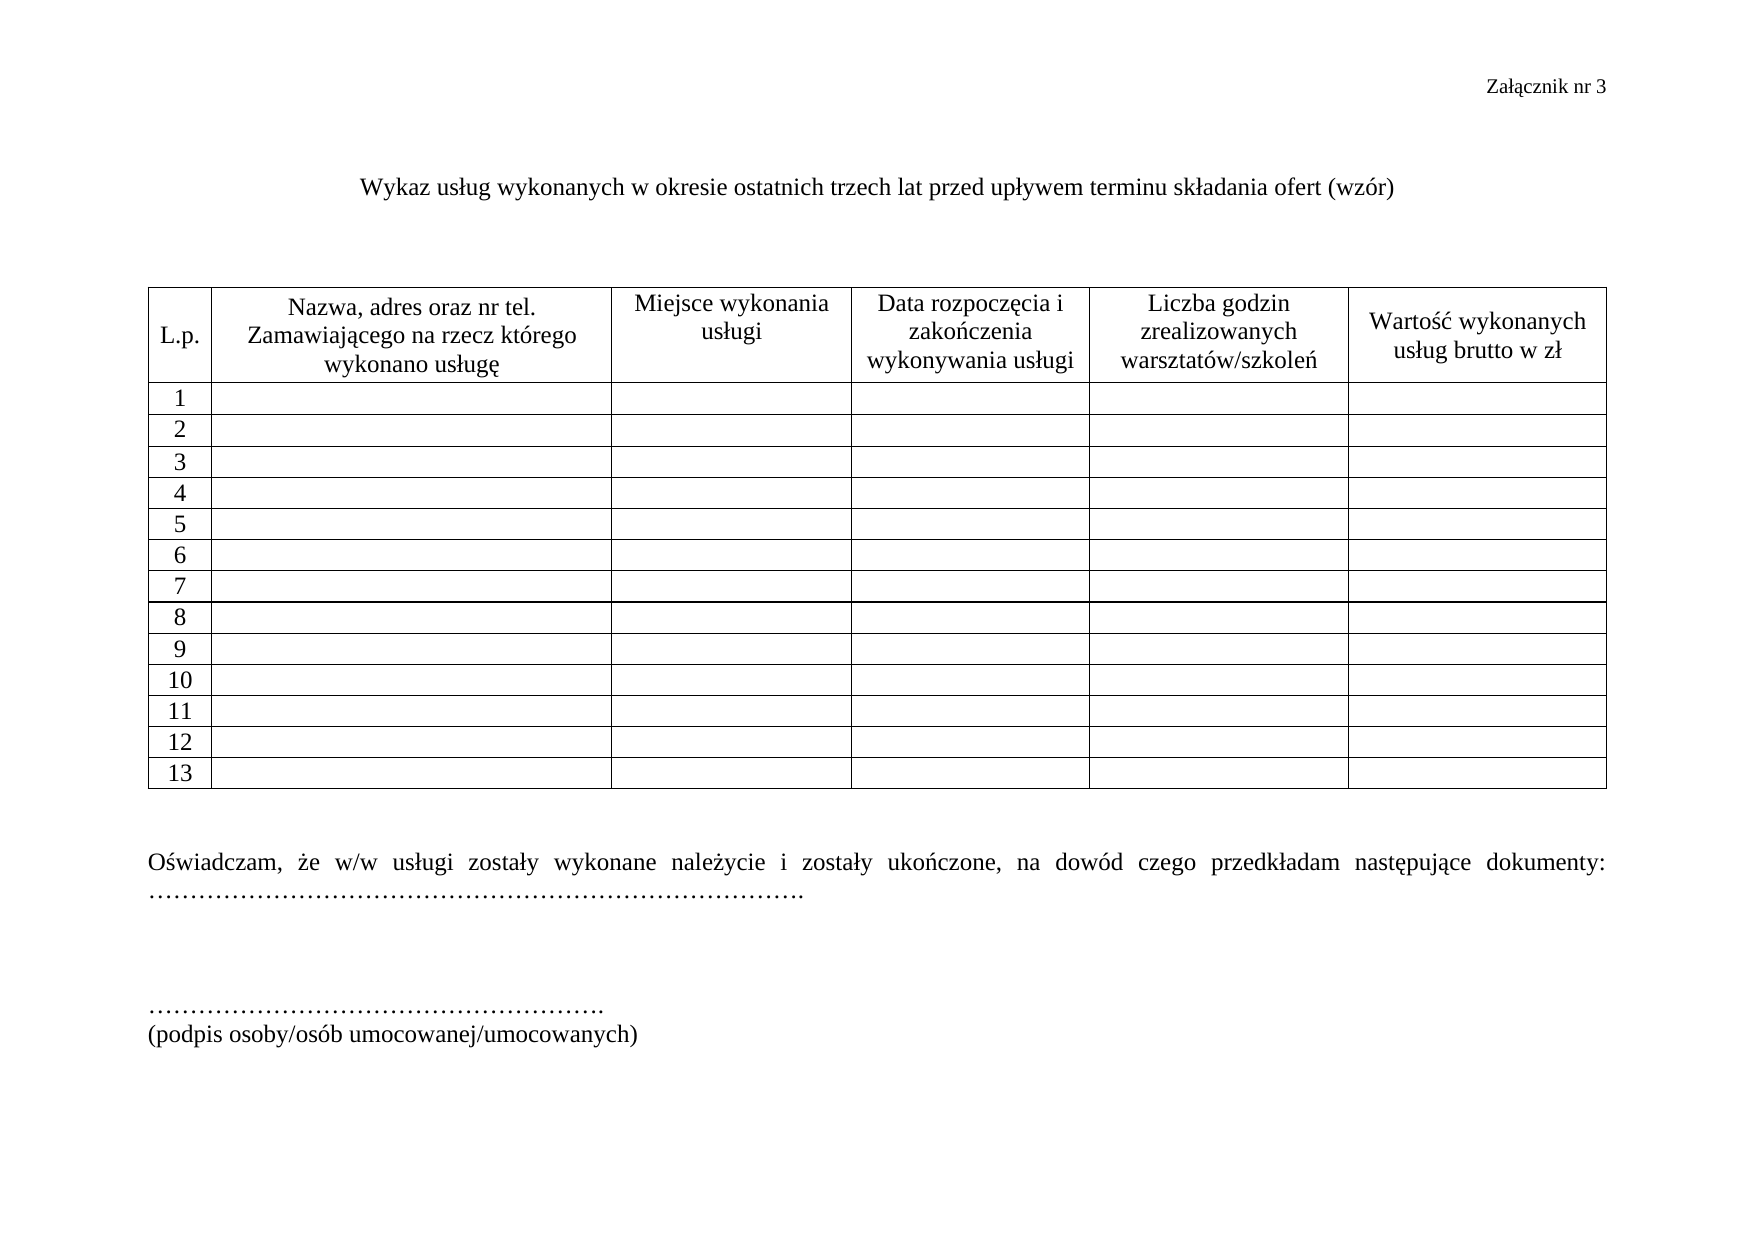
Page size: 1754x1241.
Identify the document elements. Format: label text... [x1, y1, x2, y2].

table_cell [612, 447, 851, 477]
table_cell [212, 634, 611, 664]
table_cell [212, 696, 611, 726]
table_cell [1090, 571, 1348, 601]
table_cell [612, 415, 851, 446]
table_cell [852, 447, 1089, 477]
table_cell [852, 603, 1089, 633]
table_cell [1090, 540, 1348, 570]
table_cell [612, 634, 851, 664]
table_cell [1349, 478, 1606, 508]
table_cell [212, 758, 611, 788]
table_cell 2 [149, 415, 211, 446]
table_cell [212, 383, 611, 413]
table_cell [612, 696, 851, 726]
table_cell [1090, 509, 1348, 539]
table_cell 10 [149, 665, 211, 695]
table_cell [1349, 665, 1606, 695]
table_cell [212, 571, 611, 601]
table_cell [1349, 758, 1606, 788]
table_cell [852, 415, 1089, 446]
table_cell [852, 634, 1089, 664]
table_cell [612, 478, 851, 508]
table_cell [212, 447, 611, 477]
table_cell [852, 665, 1089, 695]
text (podpis osoby/osób umocowanej/umocowanych) [148, 1019, 1606, 1048]
text ………………………………………………. [148, 991, 1606, 1019]
table_cell [1349, 571, 1606, 601]
table_cell 9 [149, 634, 211, 664]
table_cell [1349, 509, 1606, 539]
table_cell [1090, 447, 1348, 477]
table_cell [1090, 415, 1348, 446]
table_cell 6 [149, 540, 211, 570]
table_cell 8 [149, 603, 211, 633]
table_header Nazwa, adres oraz nr tel. Zamawiającego na rzecz którego wykonano usługę [212, 288, 611, 382]
table_cell [612, 540, 851, 570]
table_cell 3 [149, 447, 211, 477]
table_cell [612, 727, 851, 757]
table_cell 5 [149, 509, 211, 539]
table_cell 4 [149, 478, 211, 508]
table_header Data rozpoczęcia i zakończenia wykonywania usługi [852, 288, 1089, 382]
table_cell [1090, 758, 1348, 788]
table_header L.p. [149, 288, 211, 382]
table_cell [1090, 634, 1348, 664]
table_cell [1349, 727, 1606, 757]
table_cell [852, 540, 1089, 570]
table_cell 11 [149, 696, 211, 726]
table_cell [1090, 665, 1348, 695]
table_cell [1090, 603, 1348, 633]
table_cell [212, 540, 611, 570]
table_cell [1090, 727, 1348, 757]
table_cell [1349, 696, 1606, 726]
table_cell [612, 509, 851, 539]
table_cell [852, 383, 1089, 413]
table_cell [212, 509, 611, 539]
table_cell [612, 603, 851, 633]
table_cell [1349, 603, 1606, 633]
table_cell 7 [149, 571, 211, 601]
table_cell [1090, 696, 1348, 726]
table_cell [612, 383, 851, 413]
table_cell [212, 478, 611, 508]
table_cell [612, 571, 851, 601]
table_header Miejsce wykonania usługi [612, 288, 851, 382]
table_cell [852, 571, 1089, 601]
table_cell [852, 478, 1089, 508]
table_cell 13 [149, 758, 211, 788]
table_cell [852, 696, 1089, 726]
table_cell [1349, 415, 1606, 446]
table_cell [212, 603, 611, 633]
text Wykaz usług wykonanych w okresie ostatnich trzech lat przed upływem terminu składania ofert (wzór) [148, 172, 1606, 200]
table_header Wartość wykonanych usług brutto w zł [1349, 288, 1606, 382]
text Oświadczam, że w/w usługi zostały wykonane należycie i zostały ukończone, na dowód czego przedkładam następujące dokumenty:……………………………………………………………………. [148, 847, 1606, 904]
table_cell 12 [149, 727, 211, 757]
table_cell [1349, 634, 1606, 664]
table_cell [1349, 447, 1606, 477]
table_cell [1349, 540, 1606, 570]
table_cell [212, 665, 611, 695]
table_cell 1 [149, 383, 211, 413]
table_header Liczba godzin zrealizowanych warsztatów/szkoleń [1090, 288, 1348, 382]
table_cell [612, 665, 851, 695]
table_cell [1349, 383, 1606, 413]
table_cell [1090, 478, 1348, 508]
table_cell [852, 727, 1089, 757]
table_cell [212, 415, 611, 446]
table_cell [612, 758, 851, 788]
table_cell [212, 727, 611, 757]
table_cell [852, 758, 1089, 788]
table_cell [852, 509, 1089, 539]
table_cell [1090, 383, 1348, 413]
